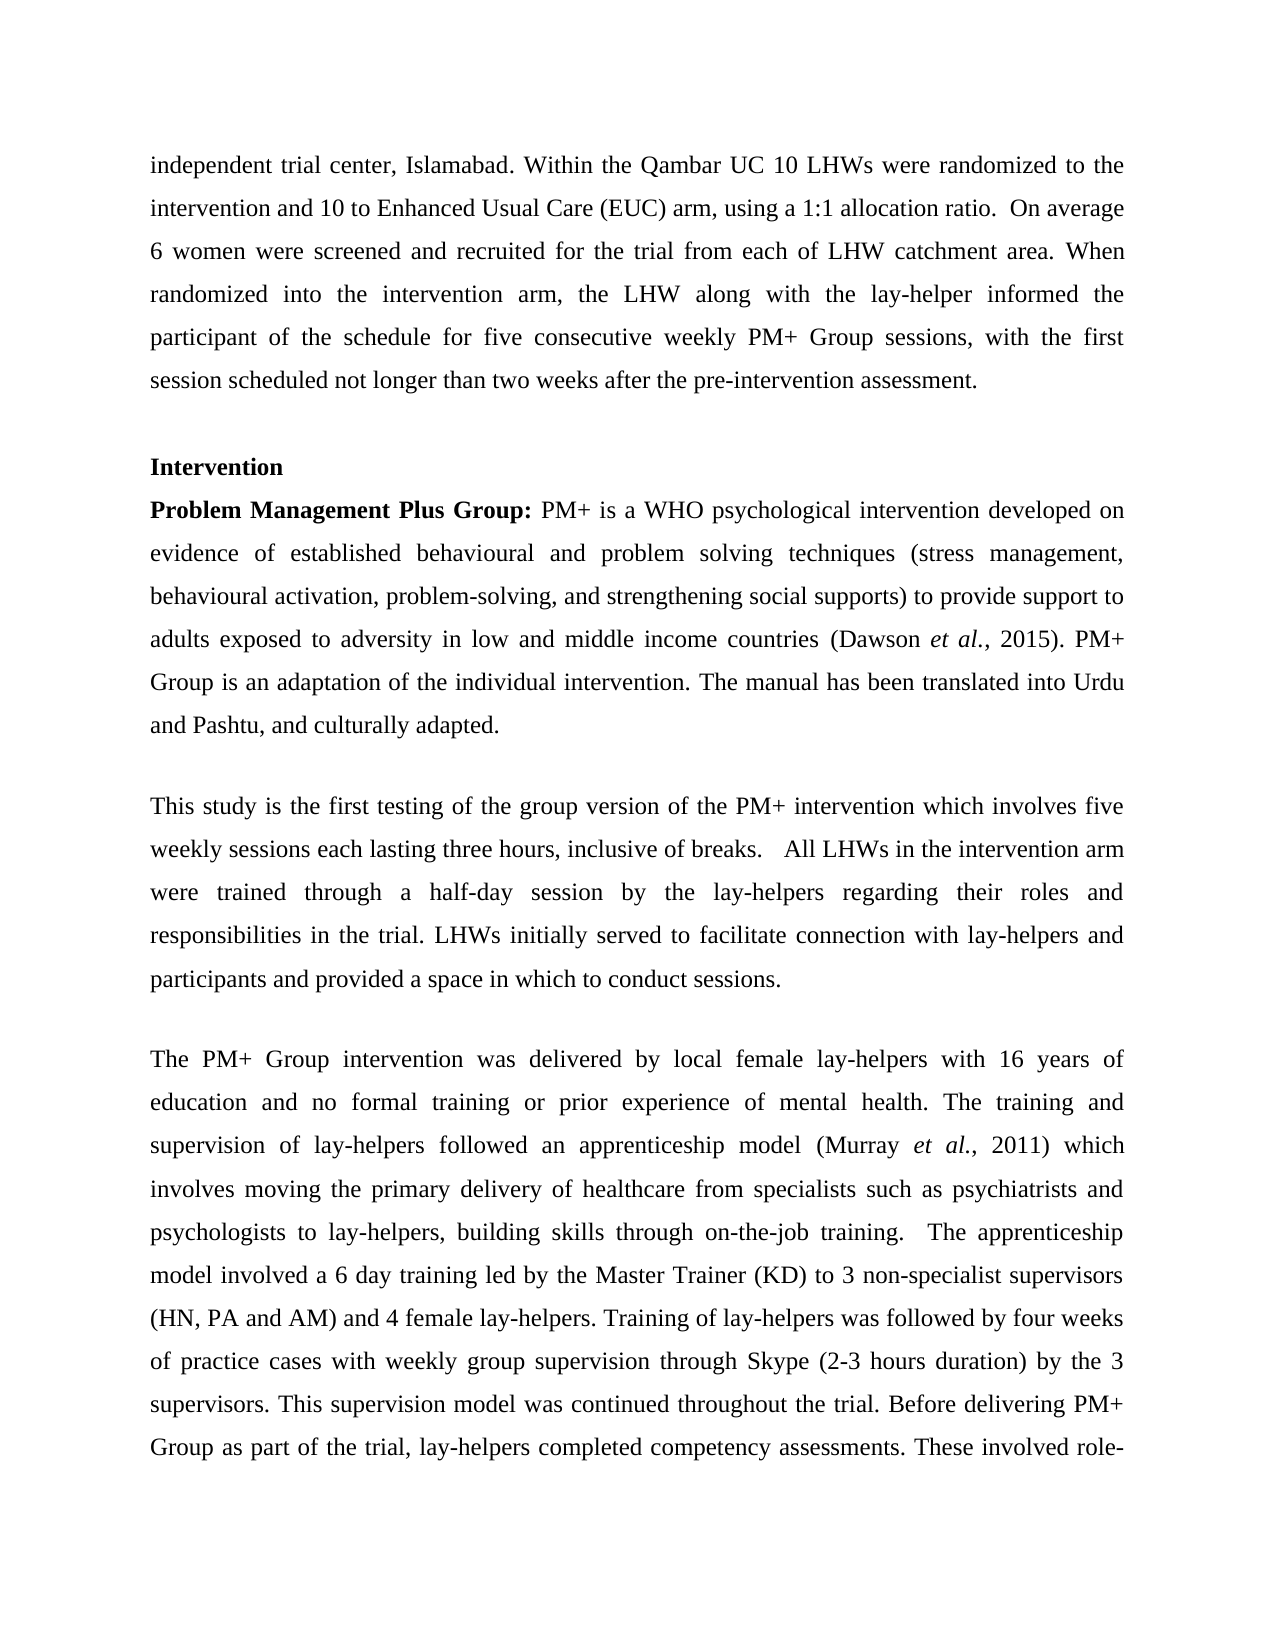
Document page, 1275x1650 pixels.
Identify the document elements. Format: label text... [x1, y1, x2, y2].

text Problem Management Plus Group: PM+ is a WHO psychological intervention developed on evidence of established behavioural and problem solving techniques (stress management, behavioural activation, problem-solving, and strengthening social supports) to provide support to adults exposed to adversity in low and middle income countries (Dawson et al., 2015). PM+ Group is an adaptation of the individual intervention. The manual has been translated into Urdu and Pashtu, and culturally adapted. [150, 495, 1125, 739]
text Intervention [150, 452, 1125, 481]
text This study is the first testing of the group version of the PM+ intervention which involves five weekly sessions each lasting three hours, inclusive of breaks. All LHWs in the intervention arm were trained through a half-day session by the lay-helpers regarding their roles and responsibilities in the trial. LHWs initially served to facilitate connection with lay-helpers and participants and provided a space in which to conduct sessions. [150, 791, 1125, 992]
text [150, 150, 1125, 394]
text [150, 1044, 1125, 1461]
